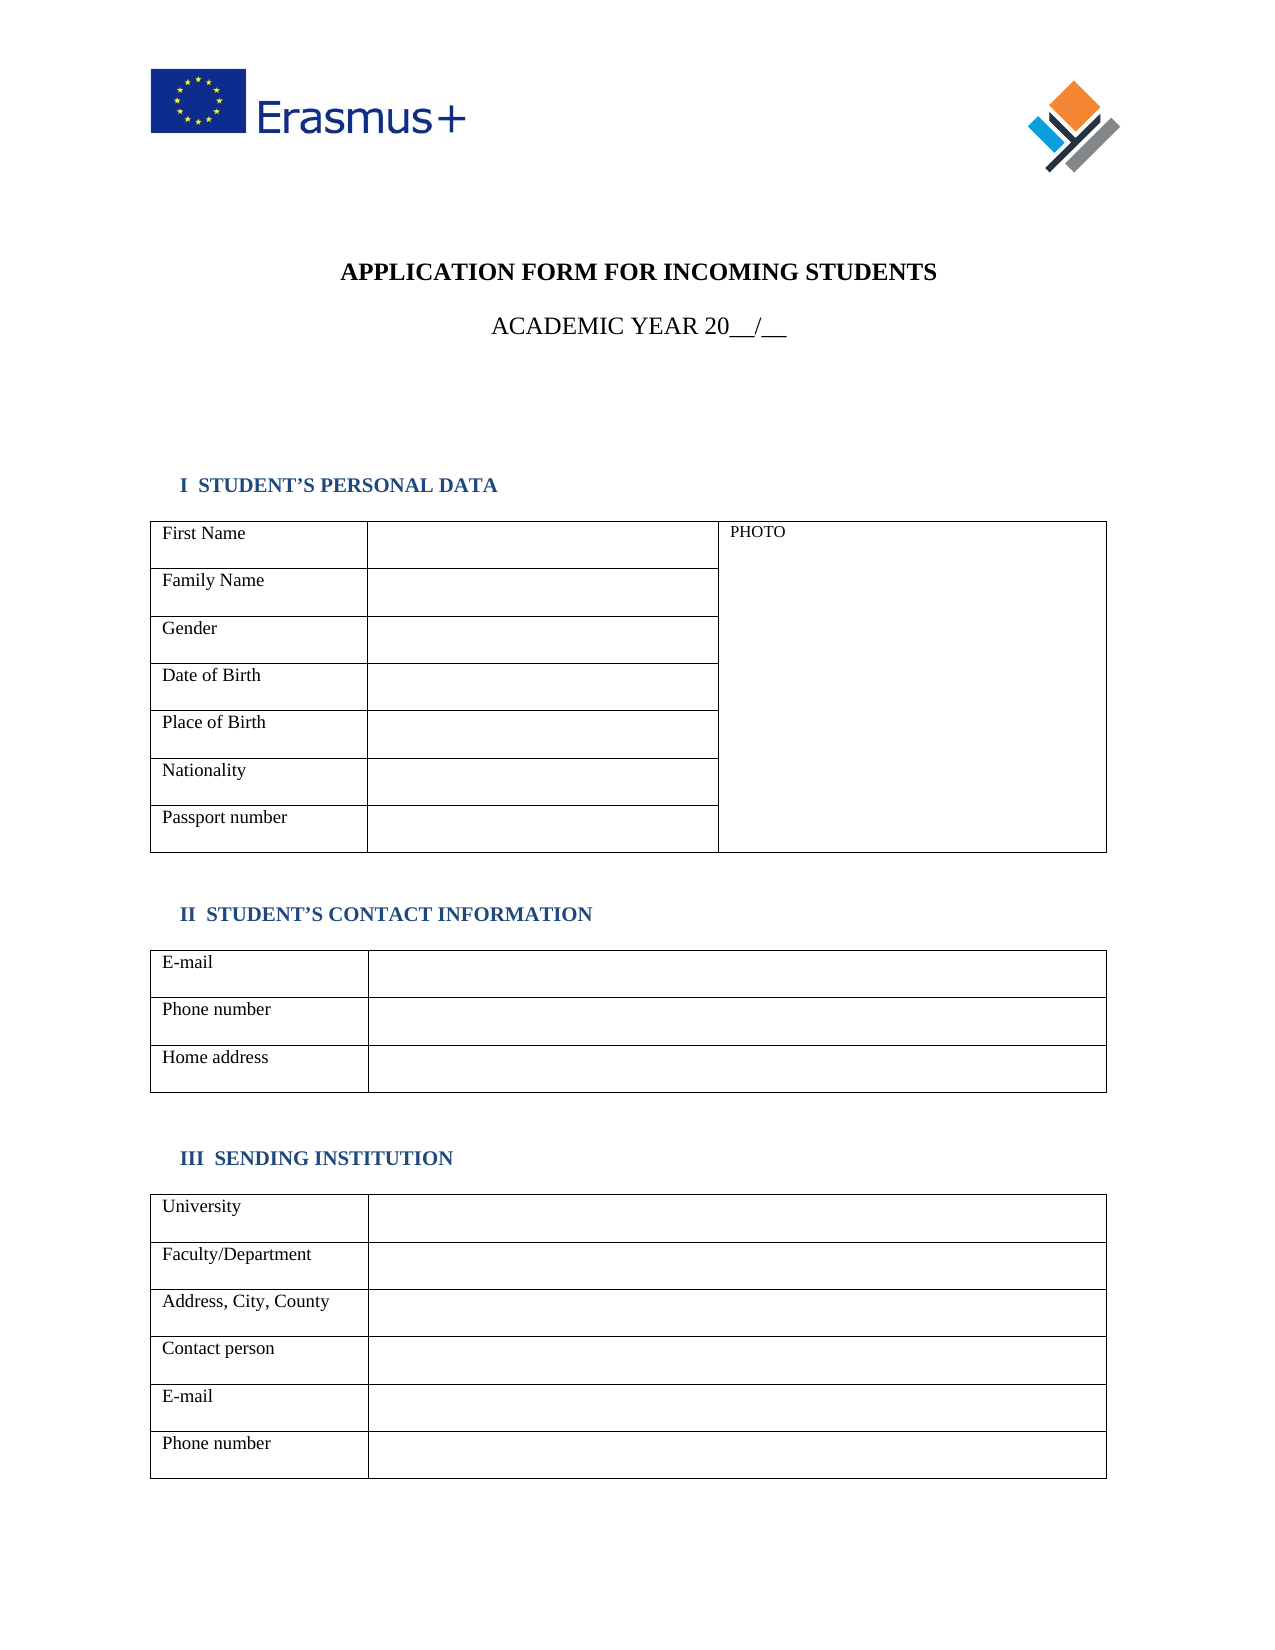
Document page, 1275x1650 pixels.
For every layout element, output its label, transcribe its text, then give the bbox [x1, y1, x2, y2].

table_cell Passport number [151, 806, 367, 852]
table_cell [368, 711, 718, 757]
table_cell Address, City, County [151, 1290, 368, 1336]
table_cell Home address [151, 1046, 368, 1092]
table_cell [369, 1337, 1106, 1383]
table_cell E-mail [151, 1385, 368, 1431]
table_cell [368, 569, 718, 616]
text ACADEMIC YEAR 20__/__ [150, 311, 1098, 340]
table_cell [369, 1290, 1106, 1336]
picture [132, 50, 483, 151]
table_cell Gender [151, 617, 367, 663]
table_header E-mail [151, 951, 368, 997]
text APPLICATION FORM FOR INCOMING STUDENTS [150, 257, 1098, 286]
table_cell Contact person [151, 1337, 368, 1383]
table_header University [151, 1195, 368, 1242]
table_cell [368, 806, 718, 852]
table_cell [369, 1385, 1106, 1431]
table_cell Faculty/Department [151, 1243, 368, 1289]
table_header [368, 522, 718, 568]
table_cell [368, 664, 718, 710]
table_header PHOTO [719, 522, 1106, 852]
picture [1022, 75, 1125, 179]
table_cell [369, 1432, 1106, 1478]
table_cell [369, 1243, 1106, 1289]
text I STUDENT’S PERSONAL DATA [150, 472, 1098, 497]
table_cell Date of Birth [151, 664, 367, 710]
table_cell Phone number [151, 998, 368, 1044]
table_cell Family Name [151, 569, 367, 616]
text III SENDING INSTITUTION [150, 1146, 1098, 1170]
table_cell [369, 1046, 1106, 1092]
table_cell [369, 998, 1106, 1044]
table_header [369, 1195, 1106, 1242]
table_cell Place of Birth [151, 711, 367, 757]
table_header [369, 951, 1106, 997]
table_header First Name [151, 522, 367, 568]
text II STUDENT’S CONTACT INFORMATION [150, 901, 1098, 926]
table_cell [368, 617, 718, 663]
table_cell Nationality [151, 759, 367, 805]
table_cell [368, 759, 718, 805]
table_cell Phone number [151, 1432, 368, 1478]
